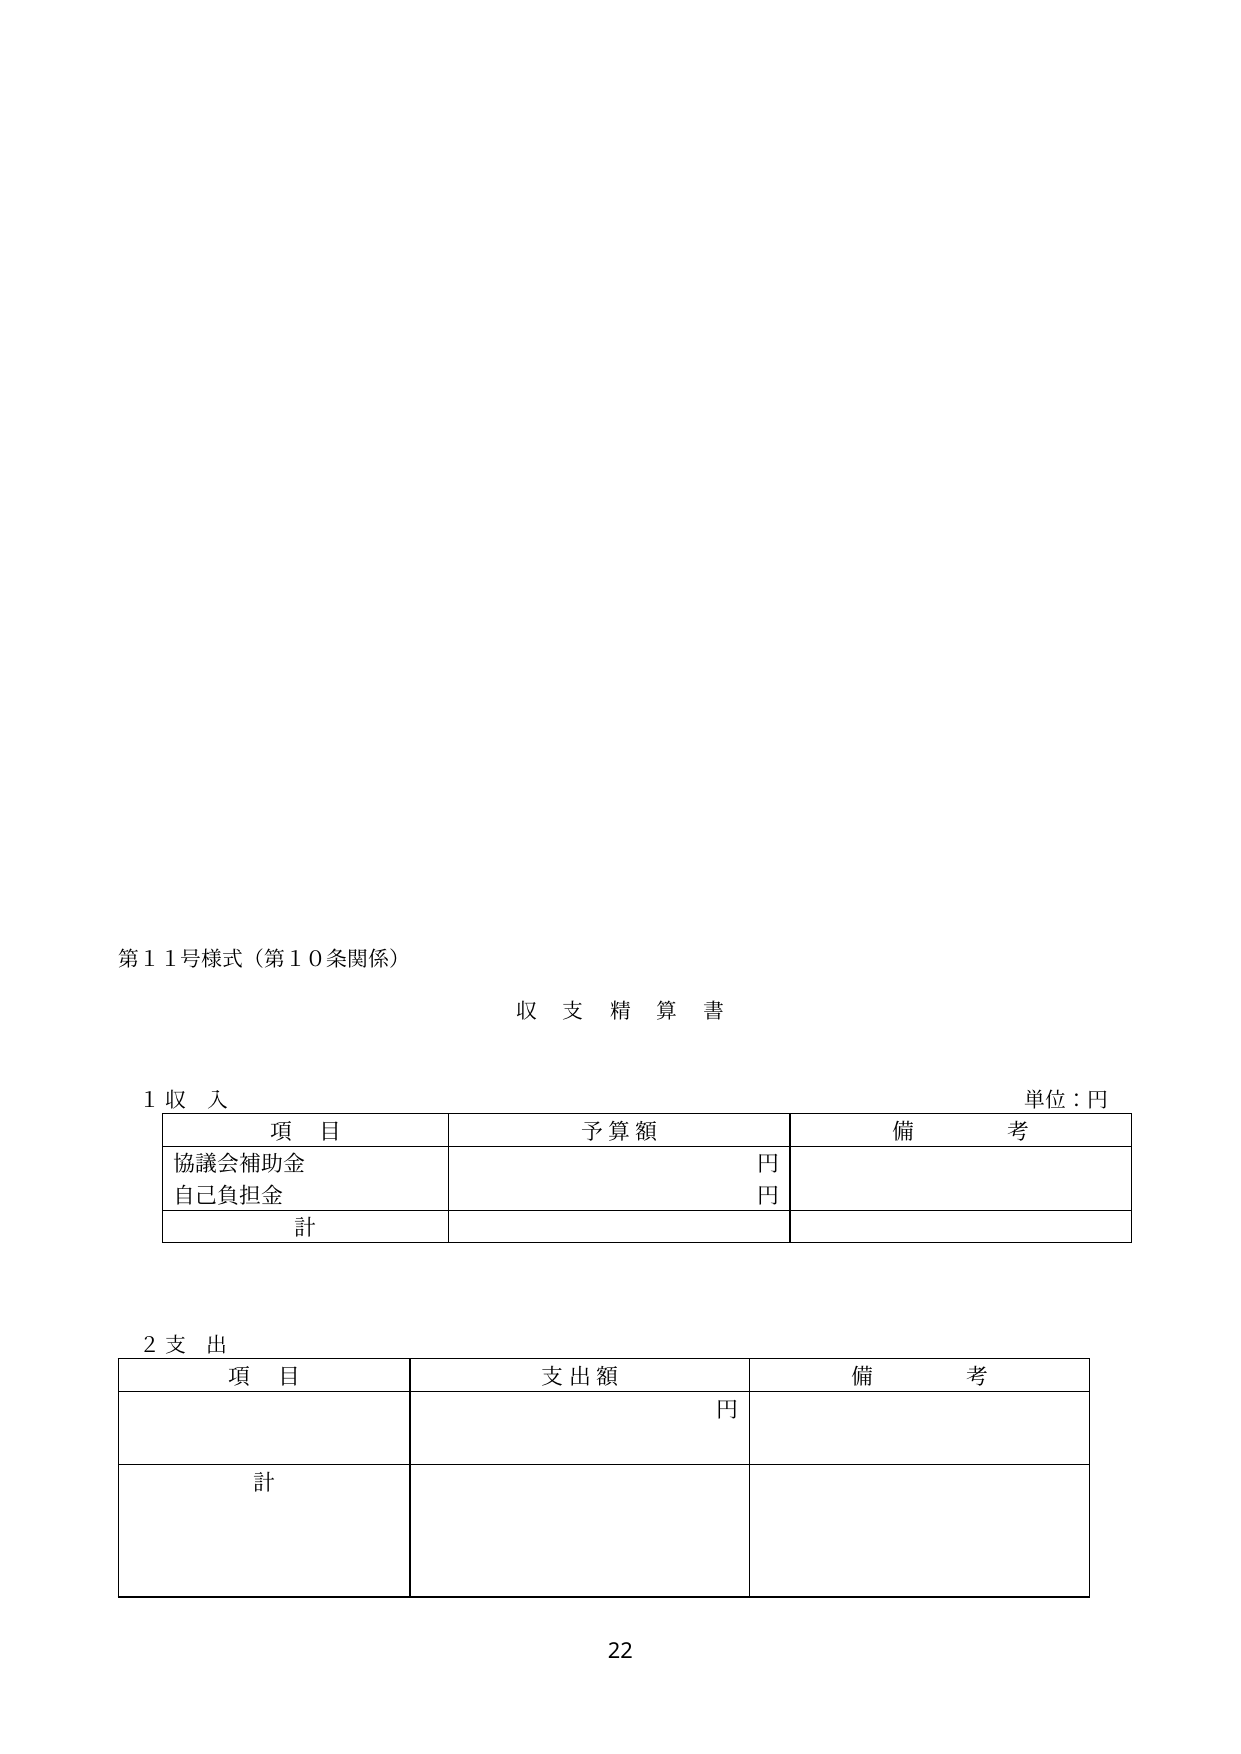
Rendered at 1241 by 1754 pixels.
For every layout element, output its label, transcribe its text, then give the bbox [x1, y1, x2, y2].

table_cell 計 [163, 1211, 448, 1242]
table_header 備 考 [750, 1359, 1089, 1391]
text 収 支 精 算 書 [118, 998, 1122, 1023]
text １ 収 入 単位：円 [118, 1083, 1122, 1113]
table_header 予 算 額 [449, 1114, 789, 1146]
table_cell [791, 1147, 1131, 1209]
table_cell [449, 1211, 789, 1242]
table_header 支 出 額 [411, 1359, 749, 1391]
table_cell [750, 1465, 1089, 1596]
table_cell [791, 1211, 1131, 1242]
table_header 項 目 [163, 1114, 448, 1146]
table_cell 計 [119, 1465, 409, 1596]
text ２ 支 出 [118, 1328, 1122, 1358]
table_header 項 目 [119, 1359, 409, 1391]
table_cell 協議会補助金 自己負担金 [163, 1147, 448, 1209]
table_cell [119, 1392, 409, 1464]
table_cell 円 [411, 1392, 749, 1464]
table_cell [750, 1392, 1089, 1464]
text 第１１号様式（第１０条関係） [118, 943, 1122, 973]
table_header 備 考 [791, 1114, 1131, 1146]
table_cell [411, 1465, 749, 1596]
table_cell 円 円 [449, 1147, 789, 1209]
